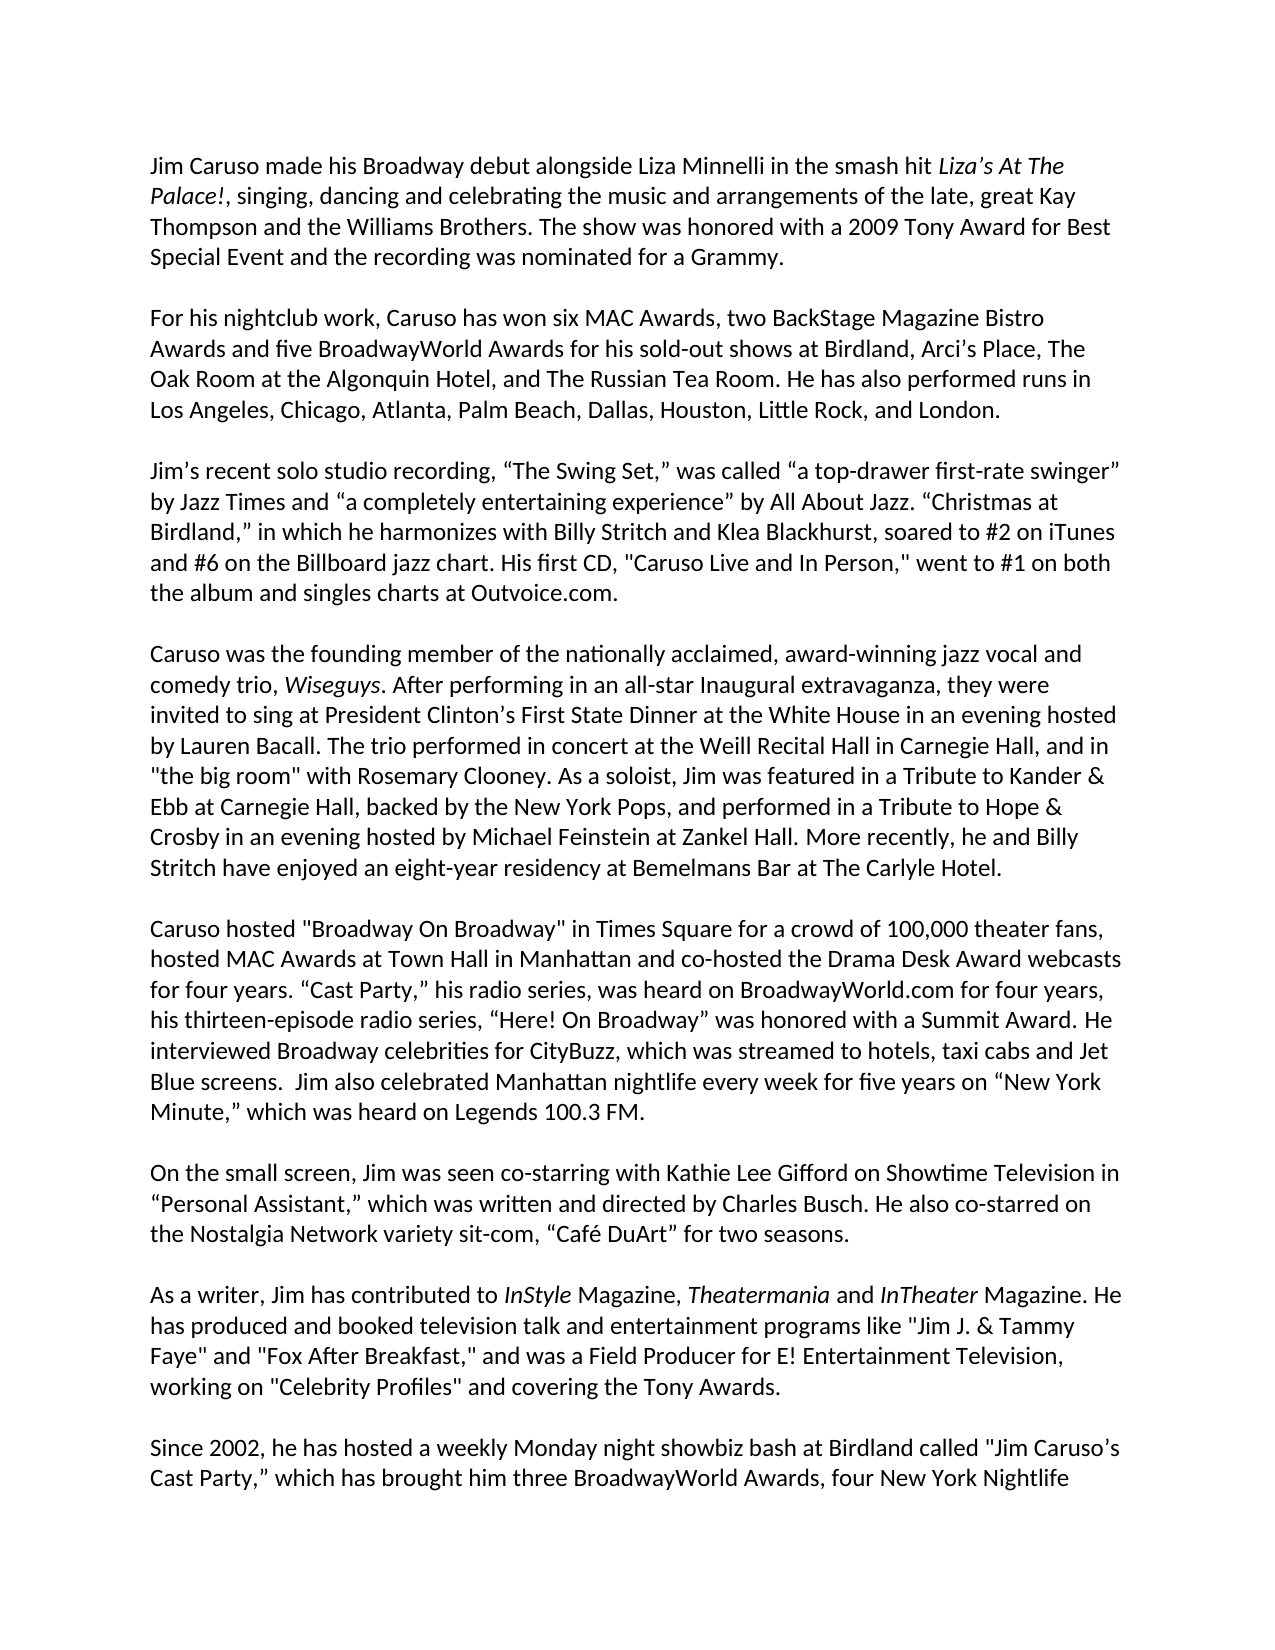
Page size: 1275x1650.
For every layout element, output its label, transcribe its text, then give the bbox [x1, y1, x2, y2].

text Jim Caruso made his Broadway debut alongside Liza Minnelli in the smash hit Liza’s At The Palace!, singing, dancing and celebrating the music and arrangements of the late, great Kay Thompson and the Williams Brothers. The show was honored with a 2009 Tony Award for Best Special Event and the recording was nominated for a Grammy. For his nightclub work, Caruso has won six MAC Awards, two BackStage Magazine Bistro Awards and five BroadwayWorld Awards for his sold-out shows at Birdland, Arci’s Place, The Oak Room at the Algonquin Hotel, and The Russian Tea Room. He has also performed runs in Los Angeles, Chicago, Atlanta, Palm Beach, Dallas, Houston, Little Rock, and London. Jim’s recent solo studio recording, “The Swing Set,” was called “a top-drawer first-rate swinger” by Jazz Times and “a completely entertaining experience” by All About Jazz. “Christmas at Birdland,” in which he harmonizes with Billy Stritch and Klea Blackhurst, soared to #2 on iTunes and #6 on the Billboard jazz chart. His first CD, "Caruso Live and In Person," went to #1 on both the album and singles charts at Outvoice.com. Caruso was the founding member of the nationally acclaimed, award-winning jazz vocal and comedy trio, Wiseguys. After performing in an all-star Inaugural extravaganza, they were invited to sing at President Clinton’s First State Dinner at the White House in an evening hosted by Lauren Bacall. The trio performed in concert at the Weill Recital Hall in Carnegie Hall, and in "the big room" with Rosemary Clooney. As a soloist, Jim was featured in a Tribute to Kander & Ebb at Carnegie Hall, backed by the New York Pops, and performed in a Tribute to Hope & Crosby in an evening hosted by Michael Feinstein at Zankel Hall. More recently, he and Billy Stritch have enjoyed an eight-year residency at Bemelmans Bar at The Carlyle Hotel. [150, 150, 1125, 882]
text Caruso hosted "Broadway On Broadway" in Times Square for a crowd of 100,000 theater fans, hosted MAC Awards at Town Hall in Manhattan and co-hosted the Drama Desk Award webcasts for four years. “Cast Party,” his radio series, was heard on BroadwayWorld.com for four years, his thirteen-episode radio series, “Here! On Broadway” was honored with a Summit Award. He interviewed Broadway celebrities for CityBuzz, which was streamed to hotels, taxi cabs and Jet Blue screens. Jim also celebrated Manhattan nightlife every week for five years on “New York Minute,” which was heard on Legends 100.3 FM. On the small screen, Jim was seen co-starring with Kathie Lee Gifford on Showtime Television in “Personal Assistant,” which was written and directed by Charles Busch. He also co-starred on the Nostalgia Network variety sit-com, “Café DuArt” for two seasons. [150, 882, 1125, 1279]
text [150, 1432, 1125, 1493]
text As a writer, Jim has contributed to InStyle Magazine, Theatermania and InTheater Magazine. He has produced and booked television talk and entertainment programs like "Jim J. & Tammy Faye" and "Fox After Breakfast," and was a Field Producer for E! Entertainment Television, working on "Celebrity Profiles" and covering the Tony Awards. [150, 1279, 1125, 1401]
